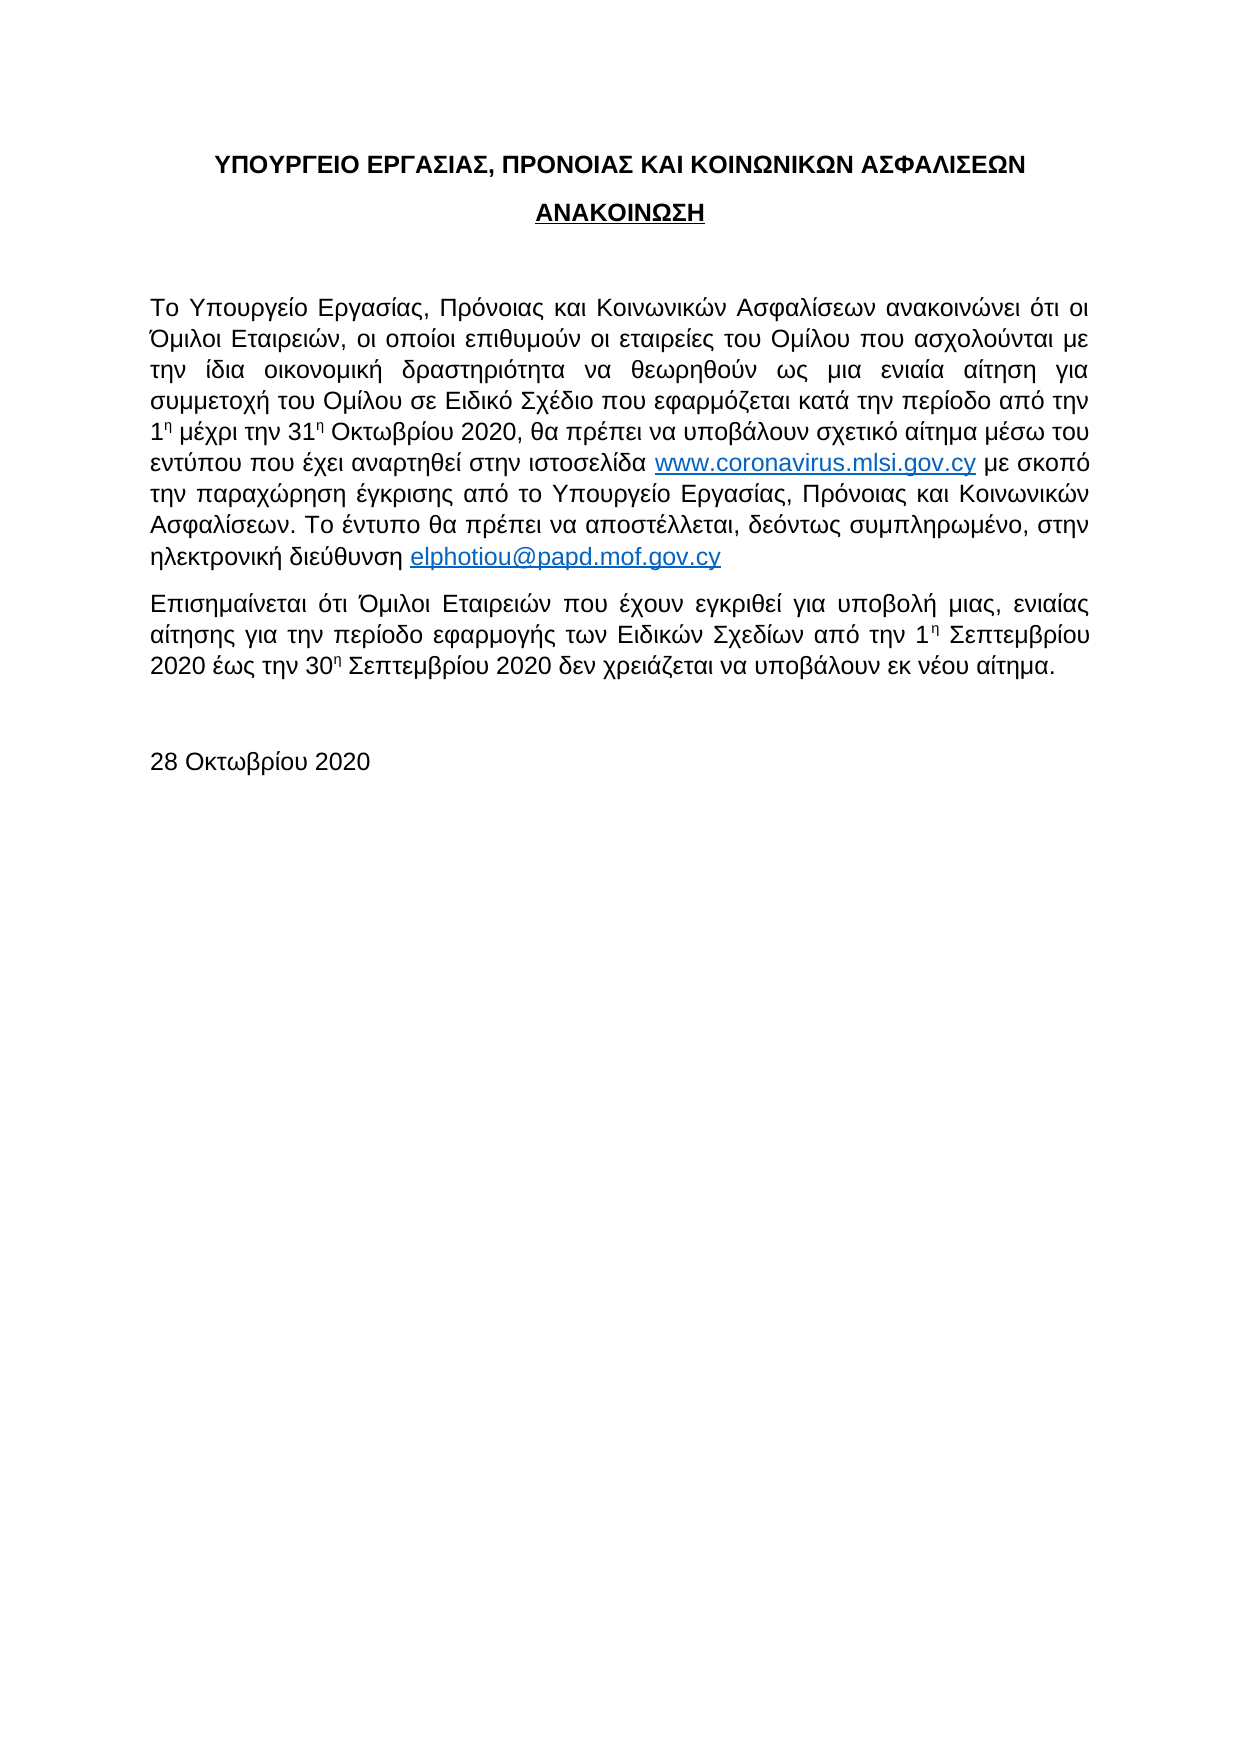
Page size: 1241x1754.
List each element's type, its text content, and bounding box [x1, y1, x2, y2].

text 28 Οκτωβρίου 2020 [150, 747, 1090, 775]
text ΥΠΟΥΡΓΕΙΟ ΕΡΓΑΣΙΑΣ, ΠΡΟΝΟΙΑΣ ΚΑΙ ΚΟΙΝΩΝΙΚΩΝ ΑΣΦΑΛΙΣΕΩΝ [150, 150, 1090, 179]
text Το Υπουργείο Εργασίας, Πρόνοιας και Κοινωνικών Ασφαλίσεων ανακοινώνει ότι οι Όμιλοι Εταιρειών, οι οποίοι επιθυμούν οι εταιρείες του Ομίλου που ασχολούνται με την ίδια οικονομική δραστηριότητα να θεωρηθούν ως μια ενιαία αίτηση για συμμετοχή του Ομίλου σε Ειδικό Σχέδιο που εφαρμόζεται κατά την περίοδο από την 1η μέχρι την 31η Οκτωβρίου 2020, θα πρέπει να υποβάλουν σχετικό αίτημα μέσω του εντύπου που έχει αναρτηθεί στην ιστοσελίδα www.coronavirus.mlsi.gov.cy με σκοπό την παραχώρηση έγκρισης από το Υπουργείο Εργασίας, Πρόνοιας και Κοινωνικών Ασφαλίσεων. Το έντυπο θα πρέπει να αποστέλλεται, δεόντως συμπληρωμένο, στην ηλεκτρονική διεύθυνση elphotiou@papd.mof.gov.cy [150, 293, 1090, 570]
text ΑΝΑΚΟΙΝΩΣΗ [150, 198, 1090, 226]
text Επισημαίνεται ότι Όμιλοι Εταιρειών που έχουν εγκριθεί για υποβολή μιας, ενιαίας αίτησης για την περίοδο εφαρμογής των Ειδικών Σχεδίων από την 1η Σεπτεμβρίου 2020 έως την 30η Σεπτεμβρίου 2020 δεν χρειάζεται να υποβάλουν εκ νέου αίτημα. [150, 589, 1090, 680]
